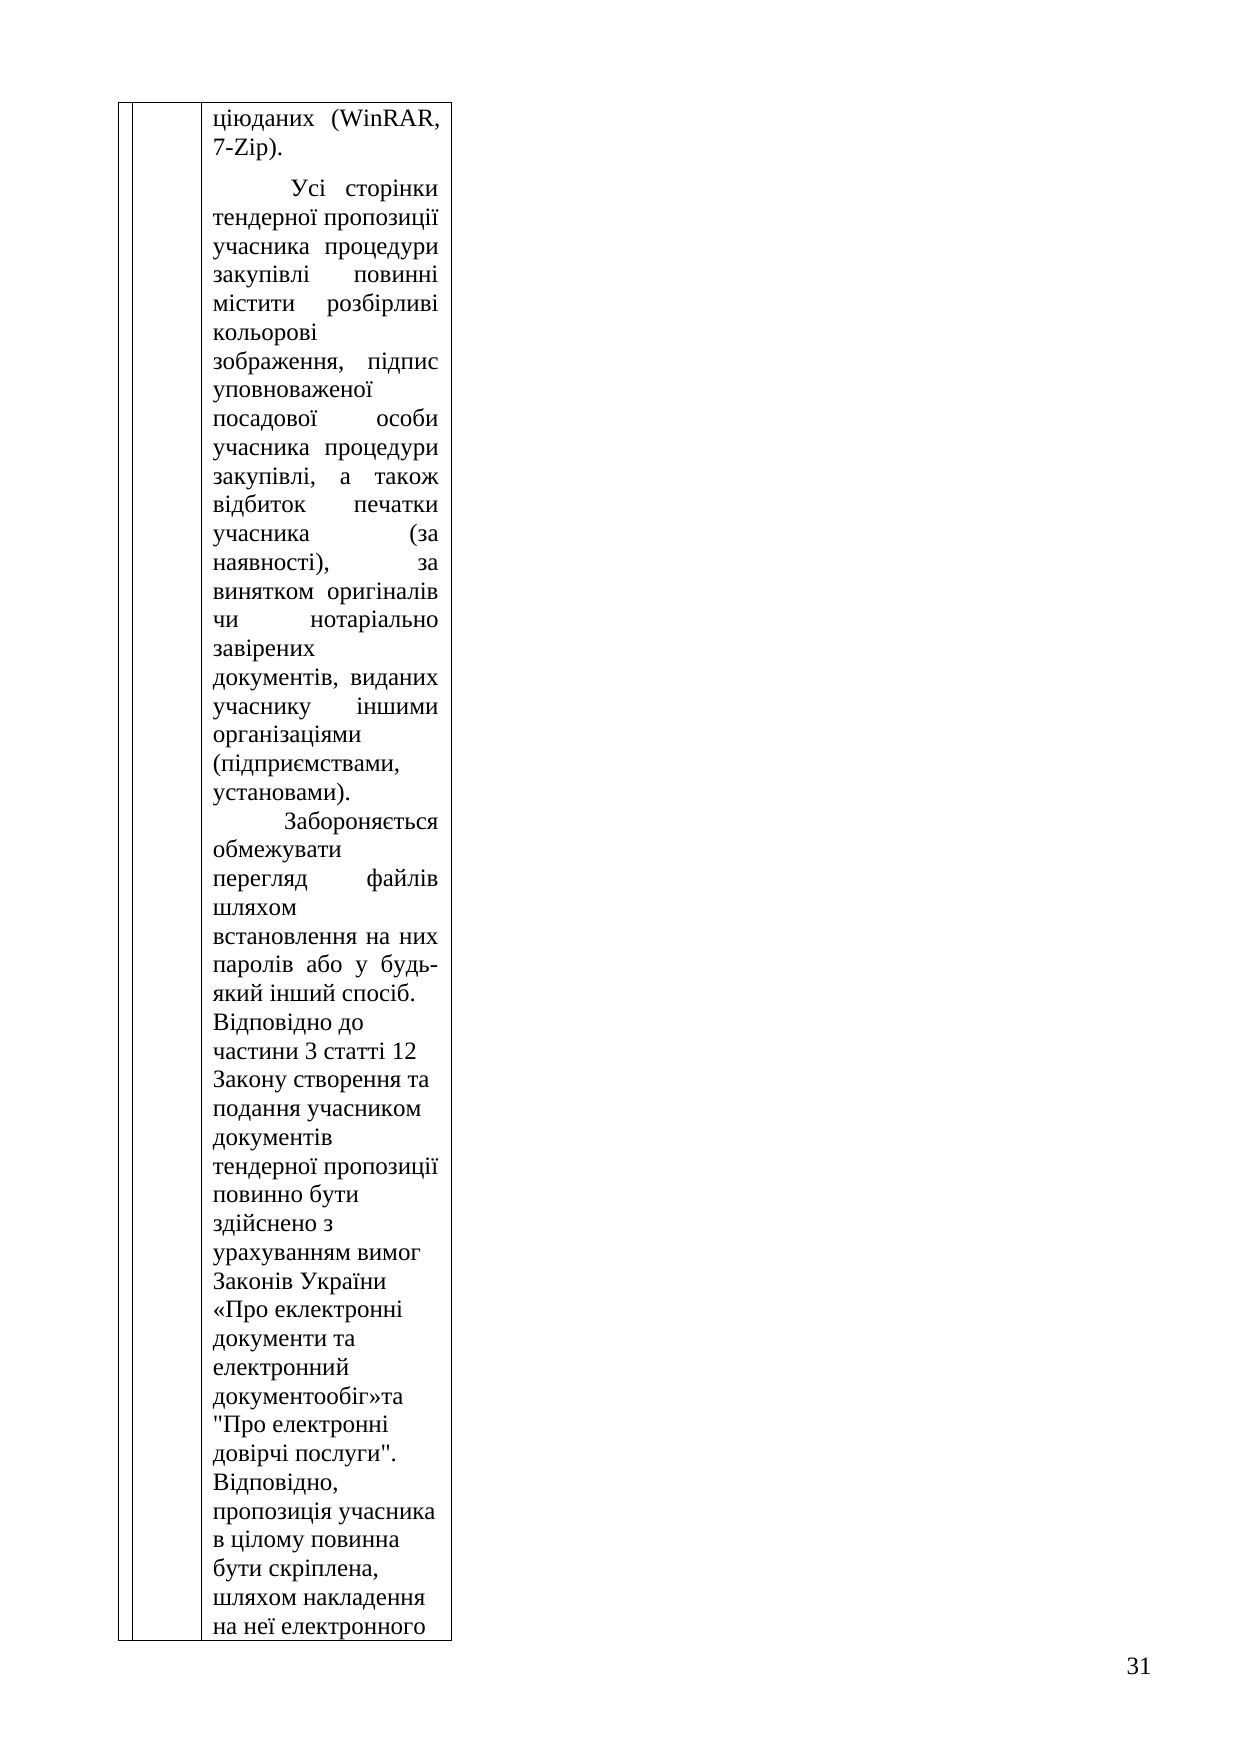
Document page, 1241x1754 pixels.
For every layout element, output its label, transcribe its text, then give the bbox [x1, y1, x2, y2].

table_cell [133, 103, 201, 1639]
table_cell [202, 103, 451, 1639]
table_cell 1 [119, 103, 132, 1639]
